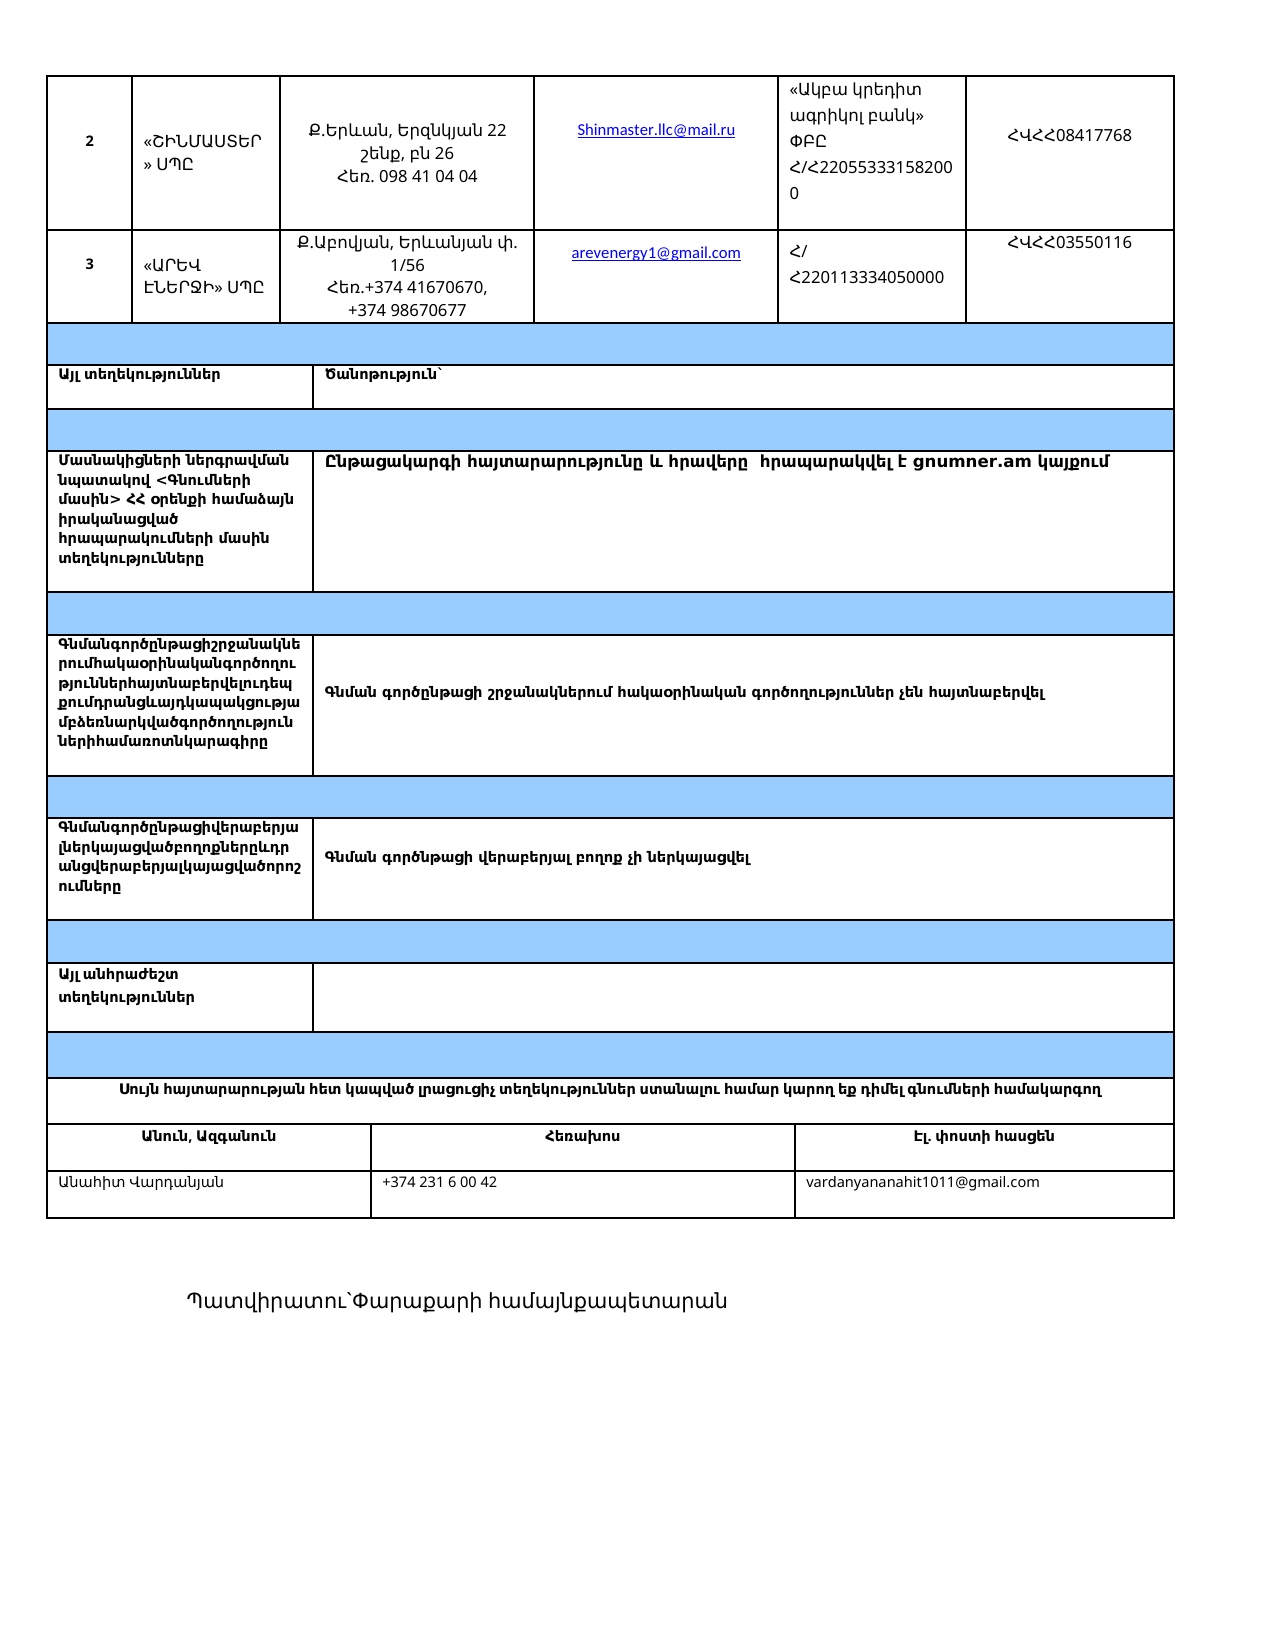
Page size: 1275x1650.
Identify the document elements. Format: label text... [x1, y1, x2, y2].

table_cell «Ակբա կրեդիտ ագրիկոլ բանկ» ՓԲԸ Հ/Հ220553331582000 [779, 77, 965, 229]
table_cell [48, 777, 1173, 817]
table_cell [48, 410, 1173, 450]
table_cell Այլ անհրաժեշտ տեղեկություններ [48, 964, 312, 1031]
table_cell 2 [48, 77, 131, 229]
table_cell Shinmaster.llc@mail.ru [535, 77, 777, 229]
table_cell arevenergy1@gmail.com [535, 231, 777, 322]
table_cell Մասնակիցների ներգրավման նպատակով <Գնումների մասին> ՀՀ օրենքի համաձայն իրականացված հրապարակումների մասին տեղեկությունները [48, 452, 312, 591]
table_cell Ընթացակարգի հայտարարությունը և հրավերը հրապարակվել է gnumner.am կայքում [314, 452, 1173, 591]
table_cell ՀՎՀՀ08417768 [967, 77, 1173, 229]
table_cell Ք.Աբովյան, Երևանյան փ. 1/56 Հեռ.+374 41670670, +374 98670677 [281, 231, 533, 322]
table_cell [48, 593, 1173, 634]
table_cell Հ/Հ220113334050000 [779, 231, 965, 322]
table_cell 3 [48, 231, 131, 322]
table_cell «ՇԻՆՄԱՍՏԵՐ» ՍՊԸ [133, 77, 279, 229]
table_cell vardanyananahit1011@gmail.com [796, 1172, 1173, 1217]
table_cell Այլ տեղեկություններ [48, 366, 312, 408]
table_cell [48, 324, 1173, 364]
table_cell [48, 921, 1173, 962]
table_cell +374 231 6 00 42 [372, 1172, 794, 1217]
table_cell Ք.Երևան, Երզնկյան 22 շենք, բն 26 Հեռ. 098 41 04 04 [281, 77, 533, 229]
table_cell [48, 1033, 1173, 1077]
table_cell Գնմանգործընթացիշրջանակներումհակաօրինականգործողություններհայտնաբերվելուդեպքումդրանցևայդկապակցությամբձեռնարկվածգործողություններիհամառոտնկարագիրը [48, 636, 312, 775]
table_cell Հեռախոս [372, 1125, 794, 1170]
table_cell [314, 964, 1173, 1031]
table_cell Անուն, Ազգանուն [48, 1125, 370, 1170]
table_cell ՀՎՀՀ03550116 [967, 231, 1173, 322]
table_cell Գնմանգործընթացիվերաբերյալներկայացվածբողոքներըևդրանցվերաբերյալկայացվածորոշումները [48, 819, 312, 919]
table_cell Էլ. փոստի հասցեն [796, 1125, 1173, 1170]
table_cell Ծանոթություն` [314, 366, 1173, 408]
table_cell Անահիտ Վարդանյան [48, 1172, 370, 1217]
table_cell «ԱՐԵՎ ԷՆԵՐՋԻ» ՍՊԸ [133, 231, 279, 322]
table_cell Սույն հայտարարության հետ կապված լրացուցիչ տեղեկություններ ստանալու համար կարող եք դիմել գնումների համակարգող [48, 1079, 1173, 1123]
table_cell Գնման գործնթացի վերաբերյալ բողոք չի ներկայացվել [314, 819, 1173, 919]
text Պատվիրատու`Փարաքարի համայնքապետարան [112, 1286, 1200, 1315]
table_cell Գնման գործընթացի շրջանակներում հակաօրինական գործողություններ չեն հայտնաբերվել [314, 636, 1173, 775]
